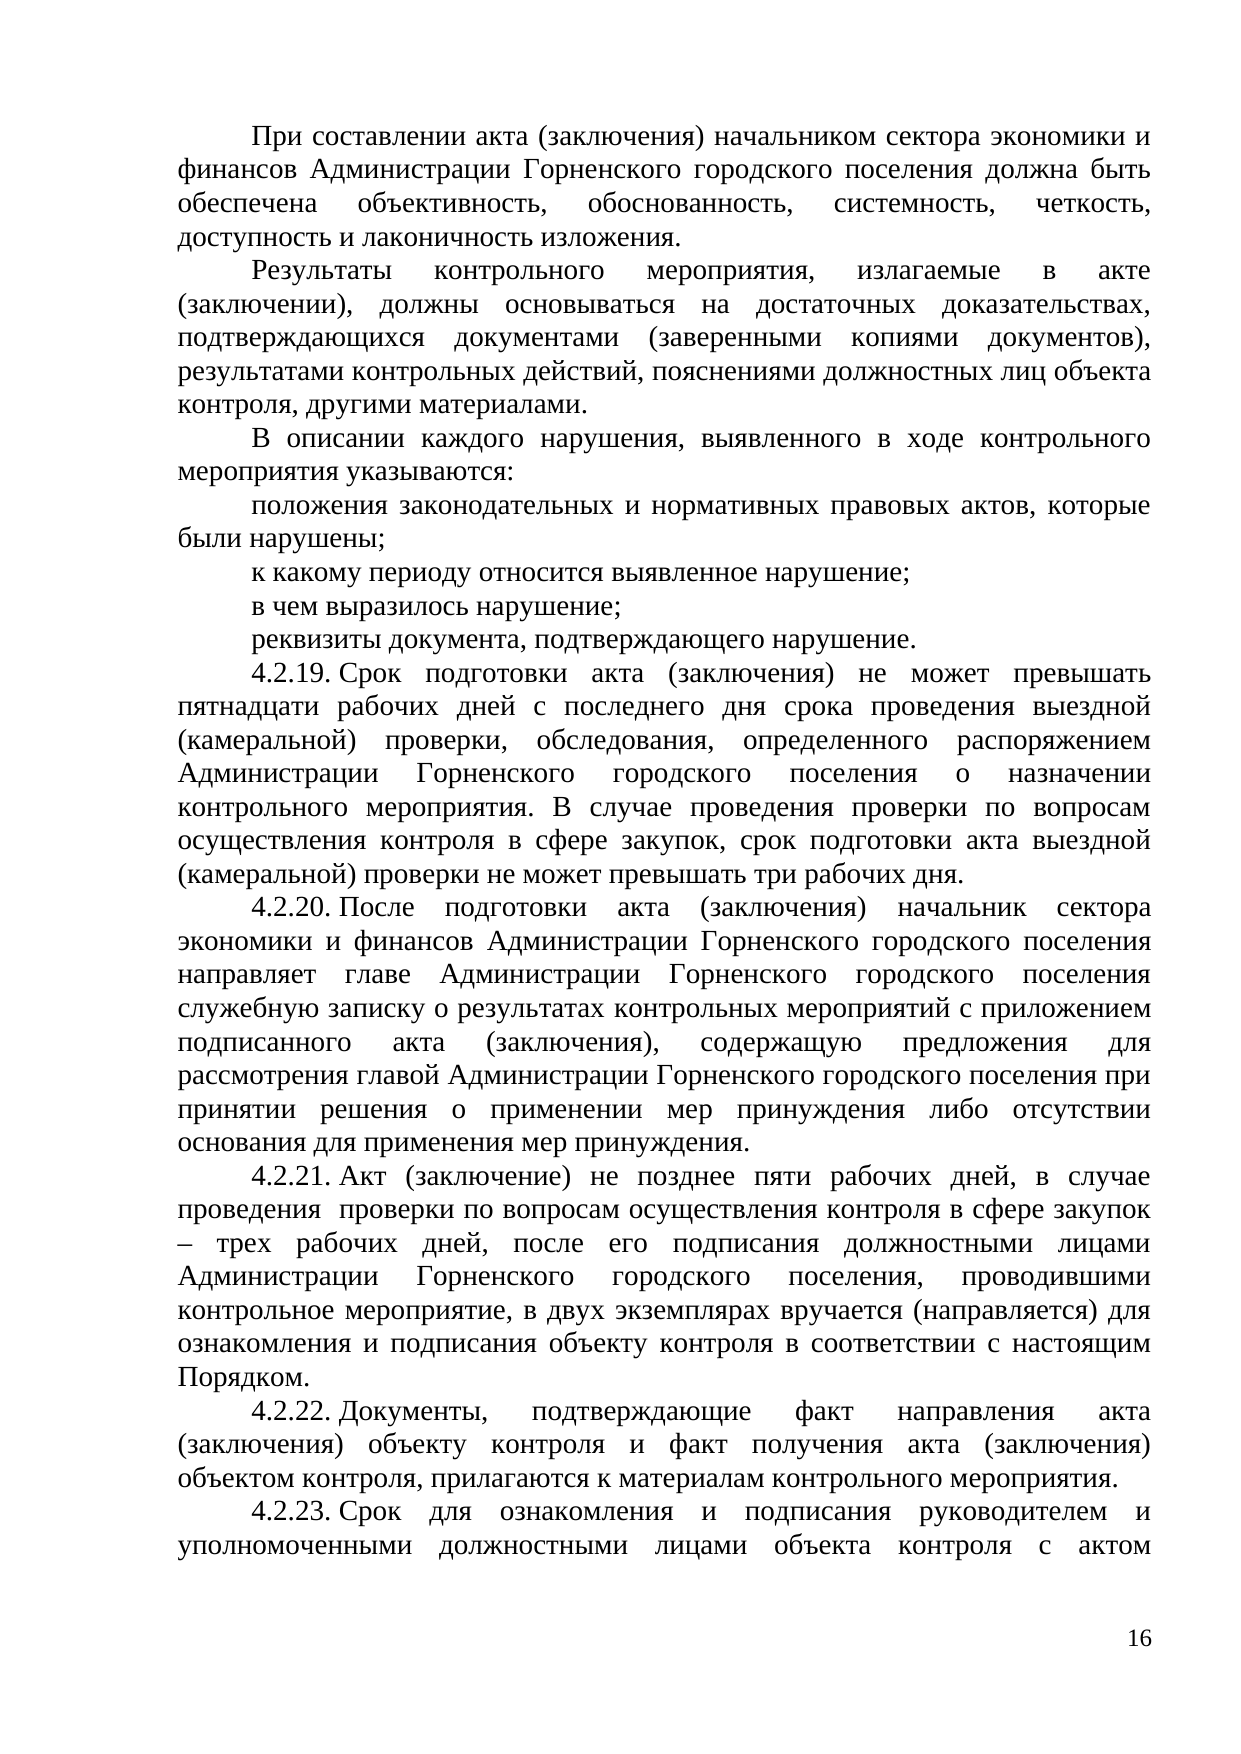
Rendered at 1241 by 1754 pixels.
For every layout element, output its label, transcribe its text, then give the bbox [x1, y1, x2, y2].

text При составлении акта (заключения) начальником сектора экономики и финансов Администрации Горненского городского поселения должна быть обеспечена объективность, обоснованность, системность, четкость, доступность и лаконичность изложения. [177, 118, 1152, 252]
text 4.2.22. Документы, подтверждающие факт направления акта (заключения) объекту контроля и факт получения акта (заключения) объектом контроля, прилагаются к материалам контрольного мероприятия. [177, 1393, 1152, 1493]
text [177, 1493, 1152, 1560]
text в чем выразилось нарушение; [177, 588, 1152, 621]
text В описании каждого нарушения, выявленного в ходе контрольного мероприятия указываются: [177, 420, 1152, 487]
text реквизиты документа, подтверждающего нарушение. [177, 621, 1152, 655]
text 4.2.19. Срок подготовки акта (заключения) не может превышать пятнадцати рабочих дней с последнего дня срока проведения выездной (камеральной) проверки, обследования, определенного распоряжением Администрации Горненского городского поселения о назначении контрольного мероприятия. В случае проведения проверки по вопросам осуществления контроля в сфере закупок, срок подготовки акта выездной (камеральной) проверки не может превышать три рабочих дня. [177, 655, 1152, 889]
text Результаты контрольного мероприятия, излагаемые в акте (заключении), должны основываться на достаточных доказательствах, подтверждающихся документами (заверенными копиями документов), результатами контрольных действий, пояснениями должностных лиц объекта контроля, другими материалами. [177, 252, 1152, 420]
text к какому периоду относится выявленное нарушение; [177, 554, 1152, 588]
text 4.2.21. Акт (заключение) не позднее пяти рабочих дней, в случае проведения проверки по вопросам осуществления контроля в сфере закупок – трех рабочих дней, после его подписания должностными лицами Администрации Горненского городского поселения, проводившими контрольное мероприятие, в двух экземплярах вручается (направляется) для ознакомления и подписания объекту контроля в соответствии с настоящим Порядком. [177, 1158, 1152, 1393]
text положения законодательных и нормативных правовых актов, которые были нарушены; [177, 487, 1152, 554]
text 4.2.20. После подготовки акта (заключения) начальник сектора экономики и финансов Администрации Горненского городского поселения направляет главе Администрации Горненского городского поселения служебную записку о результатах контрольных мероприятий с приложением подписанного акта (заключения), содержащую предложения для рассмотрения главой Администрации Горненского городского поселения при принятии решения о применении мер принуждения либо отсутствии основания для применения мер принуждения. [177, 889, 1152, 1158]
